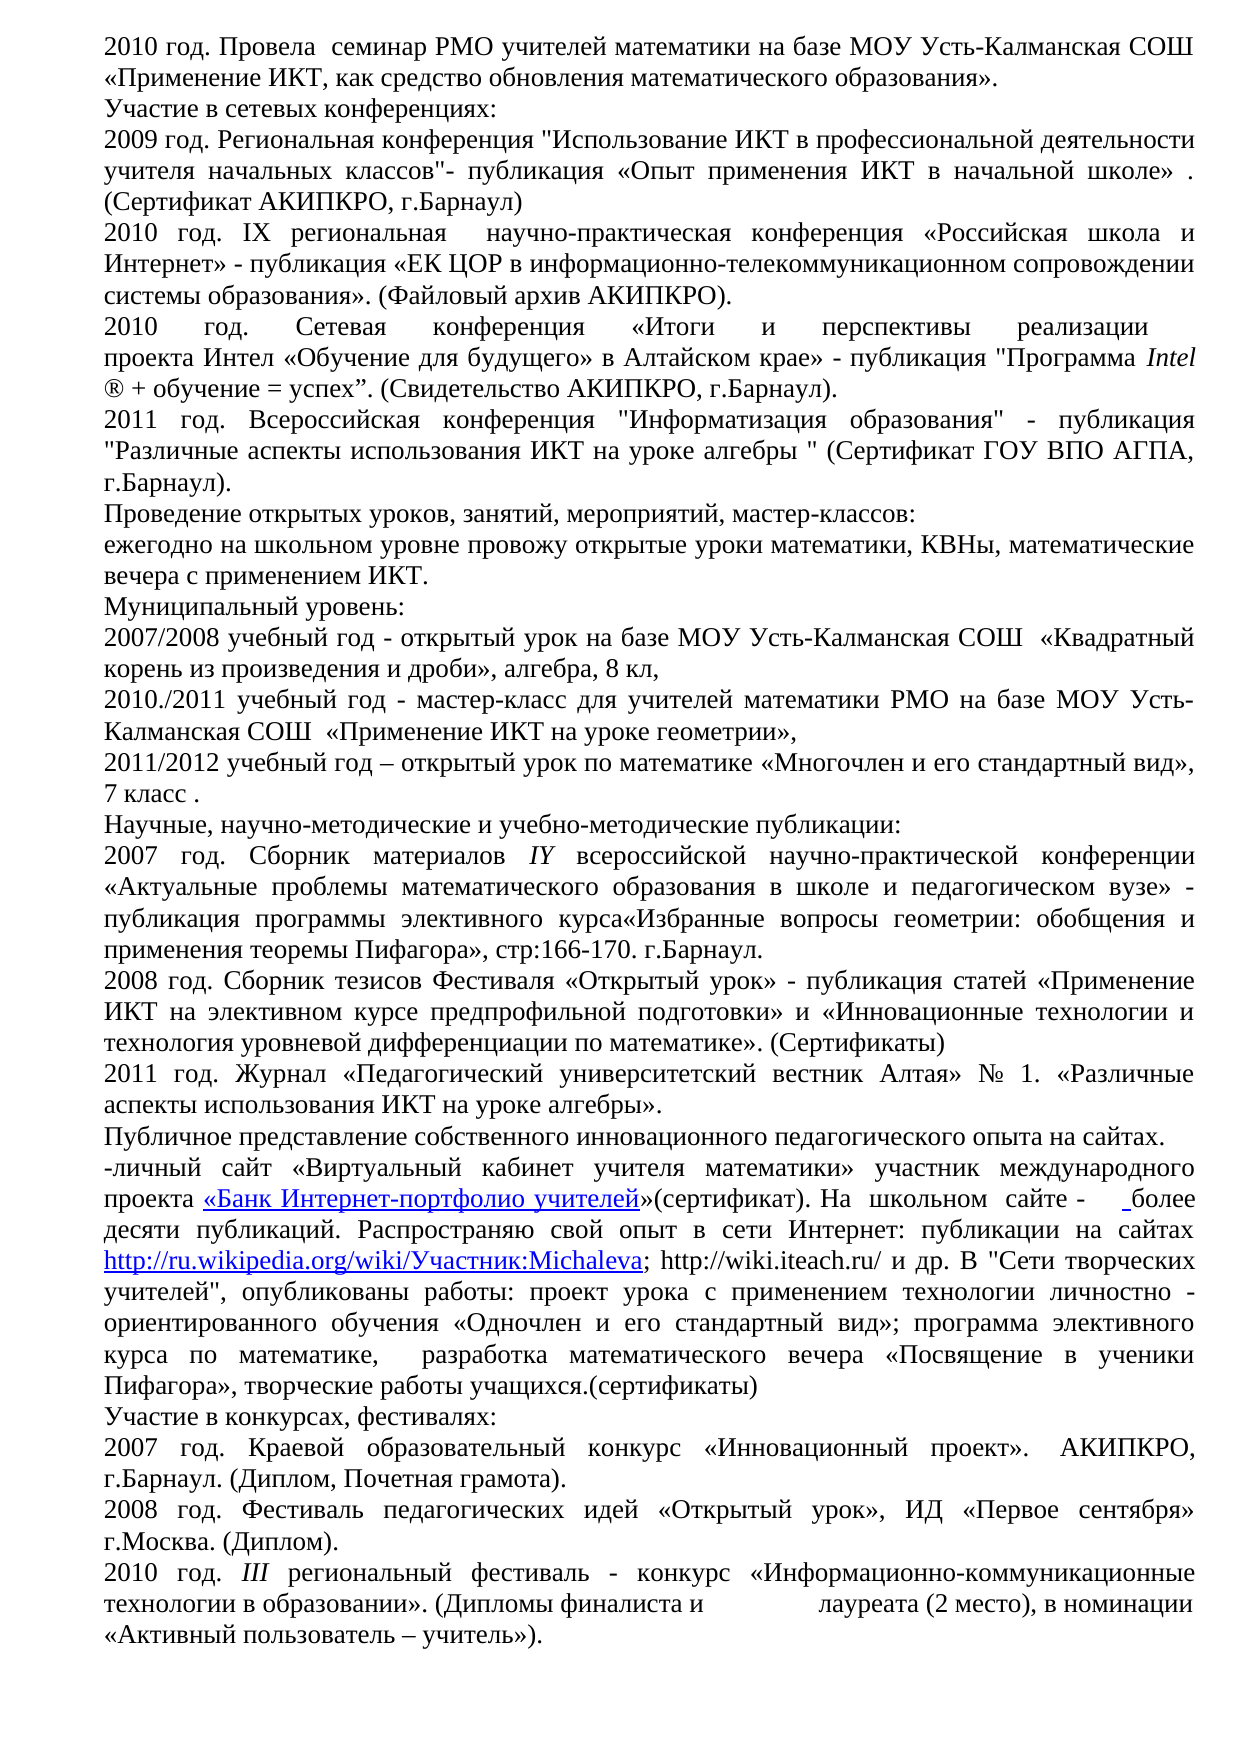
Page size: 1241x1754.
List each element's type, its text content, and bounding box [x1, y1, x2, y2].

text Проведение открытых уроков, занятий, мероприятий, мастер-классов: [103, 497, 1196, 528]
text 2009 год. Региональная конференция "Использование ИКТ в профессиональной деятельности учителя начальных классов"- публикация «Опыт применения ИКТ в начальной школе» . (Сертификат АКИПКРО, г.Барнаул) [103, 123, 1196, 216]
text 2011 год. Всероссийская конференция "Информатизация образования" - публикация "Различные аспекты использования ИКТ на уроке алгебры " (Сертификат ГОУ ВПО АГПА, г.Барнаул). [103, 403, 1196, 497]
text Участие в сетевых конференциях: [103, 92, 1196, 123]
text 2010 год. Провела семинар РМО учителей математики на базе МОУ Усть-Калманская СОШ «Применение ИКТ, как средство обновления математического образования». [103, 29, 1196, 92]
text 2011/2012 учебный год – открытый урок по математике «Многочлен и его стандартный вид», 7 класс . [103, 746, 1196, 808]
text 2010./2011 учебный год - мастер-класс для учителей математики РМО на базе МОУ Усть-Калманская СОШ «Применение ИКТ на уроке геометрии», [103, 684, 1196, 746]
text 2010 год. IX региональная научно-практическая конференция «Российская школа и Интернет» - публикация «ЕК ЦОР в информационно-телекоммуникационном сопровождении системы образования». (Файловый архив АКИПКРО). [103, 216, 1196, 310]
text Участие в конкурсах, фестивалях: [103, 1400, 1196, 1431]
text ежегодно на школьном уровне провожу открытые уроки математики, КВНы, математические вечера с применением ИКТ. [103, 528, 1196, 590]
text 2010 год. III региональный фестиваль - конкурс «Информационно-коммуникационные технологии в образовании». (Дипломы финалиста и лауреата (2 место), в номинации «Активный пользователь – учитель»). [103, 1556, 1196, 1649]
text 2010 год. Сетевая конференция «Итоги и перспективы реализации проекта Интел «Обучение для будущего» в Алтайском крае» - публикация "Программа Intel ® + обучение = успех”. (Свидетельство АКИПКРО, г.Барнаул). [103, 310, 1196, 403]
text -личный сайт «Виртуальный кабинет учителя математики» участник международного проекта «Банк Интернет-портфолио учителей»(сертификат). На школьном сайте - более десяти публикаций. Распространяю свой опыт в сети Интернет: публикации на сайтах http://ru.wikipedia.org/wiki/Участник:Michaleva; http://wiki.iteach.ru/ и др. В "Сети творческих учителей", опубликованы работы: проект урока с применением технологии личностно - ориентированного обучения «Одночлен и его стандартный вид»; программа элективного курса по математике, разработка математического вечера «Посвящение в ученики Пифагора», творческие работы учащихся.(сертификаты) [103, 1151, 1196, 1400]
text 2007 год. Краевой образовательный конкурс «Инновационный проект». АКИПКРО, г.Барнаул. (Диплом, Почетная грамота). [103, 1431, 1196, 1493]
text Публичное представление собственного инновационного педагогического опыта на сайтах. [103, 1120, 1196, 1151]
text Муниципальный уровень: [103, 590, 1196, 621]
text 2008 год. Фестиваль педагогических идей «Открытый урок», ИД «Первое сентября» г.Москва. (Диплом). [103, 1493, 1196, 1556]
text 2008 год. Сборник тезисов Фестиваля «Открытый урок» - публикация статей «Применение ИКТ на элективном курсе предпрофильной подготовки» и «Инновационные технологии и технология уровневой дифференциации по математике». (Сертификаты) [103, 964, 1196, 1057]
text Научные, научно-методические и учебно-методические публикации: [103, 808, 1196, 839]
text 2007/2008 учебный год - открытый урок на базе МОУ Усть-Калманская СОШ «Квадратный корень из произведения и дроби», алгебра, 8 кл, [103, 621, 1196, 684]
text 2007 год. Сборник материалов IY всероссийской научно-практической конференции «Актуальные проблемы математического образования в школе и педагогическом вузе» - публикация программы элективного курса«Избранные вопросы геометрии: обобщения и применения теоремы Пифагора», стр:166-.Барнаул. [103, 839, 1196, 964]
text 2011 год. Журнал «Педагогический университетский вестник Алтая» № 1. «Различные аспекты использования ИКТ на уроке алгебры». [103, 1057, 1196, 1120]
